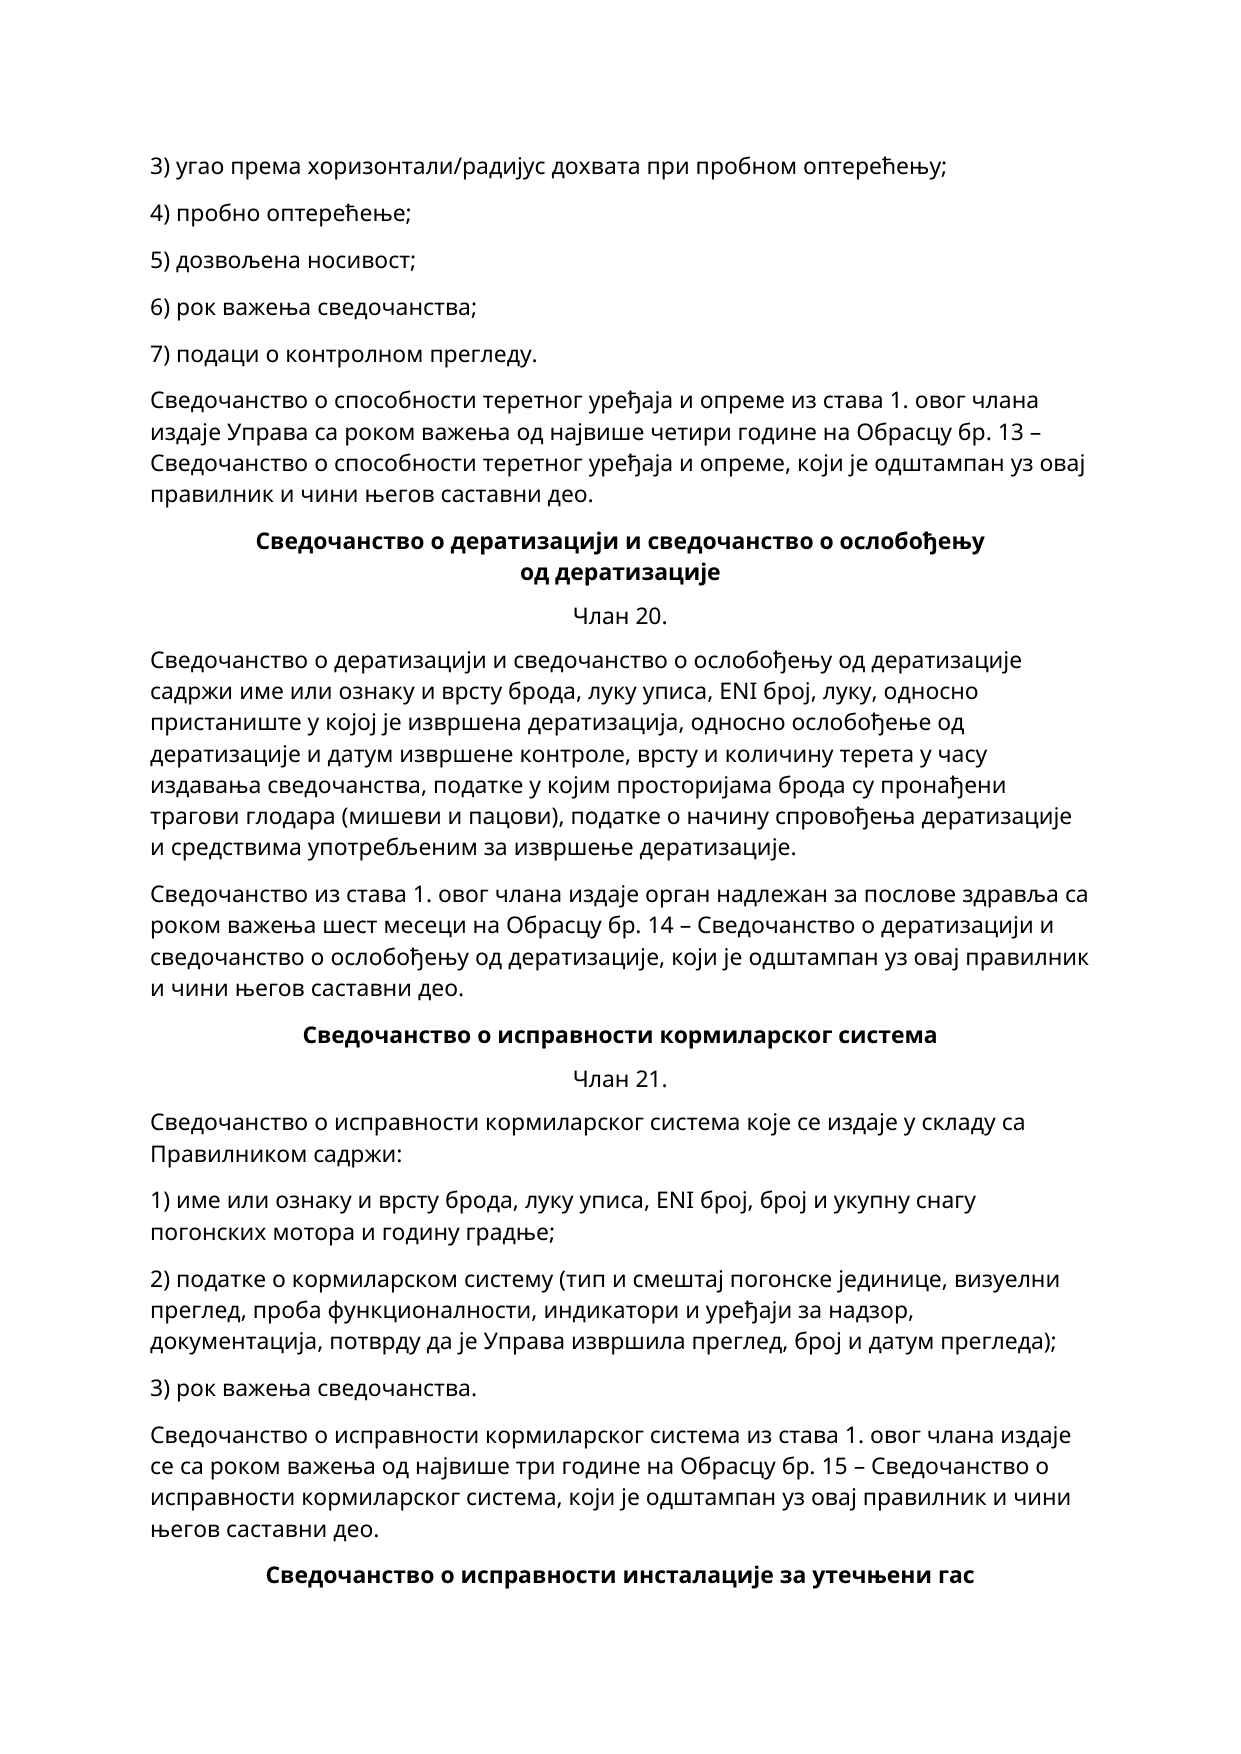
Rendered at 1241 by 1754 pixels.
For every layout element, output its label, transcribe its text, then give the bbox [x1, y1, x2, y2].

text Сведочанство из става 1. овог члана издаје орган надлежан за послове здравља са роком важења шест месеци на Обрасцу бр. 14 – Сведочанство о дератизацији и сведочанство о ослобођењу од дератизације, који је одштампан уз овај правилник и чини његов саставни део. [150, 878, 1090, 1003]
text Сведочанство о дератизацији и сведочанство о ослобођењу од дератизације садржи име или ознаку и врсту брода, луку уписа, ENI број, луку, односно пристаниште у којој је извршена дератизација, односно ослобођење од дератизације и датум извршене контроле, врсту и количину терета у часу издавања сведочанства, податке у којим просторијама брода су пронађени трагови глодара (мишеви и пацови), податке о начину спровођења дератизације и средствима употребљеним за извршење дератизације. [150, 644, 1090, 862]
text Сведочанство о исправности инсталације за утечњени гас [150, 1559, 1090, 1591]
text Члан 20. [150, 600, 1090, 631]
text Сведочанство о дератизацији и сведочанство о ослобођењу од дератизације [150, 525, 1090, 587]
text 2) податке о кормиларском систему (тип и смештај погонске јединице, визуелни преглед, проба функционалности, индикатори и уређаји за надзор, документација, потврду да је Управа извршила преглед, број и датум прегледа); [150, 1262, 1090, 1356]
text 7) подаци о контролном прегледу. [150, 337, 1090, 369]
text Сведочанство о исправности кормиларског система које се издаје у складу са Правилником садржи: [150, 1106, 1090, 1169]
text Сведочанство о способности теретног уређаја и опреме из става 1. овог члана издаје Управа са роком важења од највише четири године на Обрасцу бр. 13 – Сведочанство о способности теретног уређаја и опреме, који је одштампан уз овај правилник и чини његов саставни део. [150, 384, 1090, 509]
text Члан 21. [150, 1062, 1090, 1094]
text 1) име или ознаку и врсту брода, луку уписа, ENI број, број и укупну снагу погонских мотора и годину градње; [150, 1184, 1090, 1247]
text 3) рок важења сведочанства. [150, 1372, 1090, 1403]
text 4) пробно оптерећење; [150, 197, 1090, 228]
text 3) угао према хоризонтали/радијус дохвата при пробном оптерећењу; [150, 150, 1090, 181]
text Сведочанство о исправности кормиларског система из става 1. овог члана издаје се са роком важења од највише три године на Обрасцу бр. 15 – Сведочанство о исправности кормиларског система, који је одштампан уз овај правилник и чини његов саставни део. [150, 1419, 1090, 1544]
text 6) рок важења сведочанства; [150, 291, 1090, 322]
text Сведочанство о исправности кормиларског система [150, 1019, 1090, 1050]
text 5) дозвољена носивост; [150, 244, 1090, 275]
